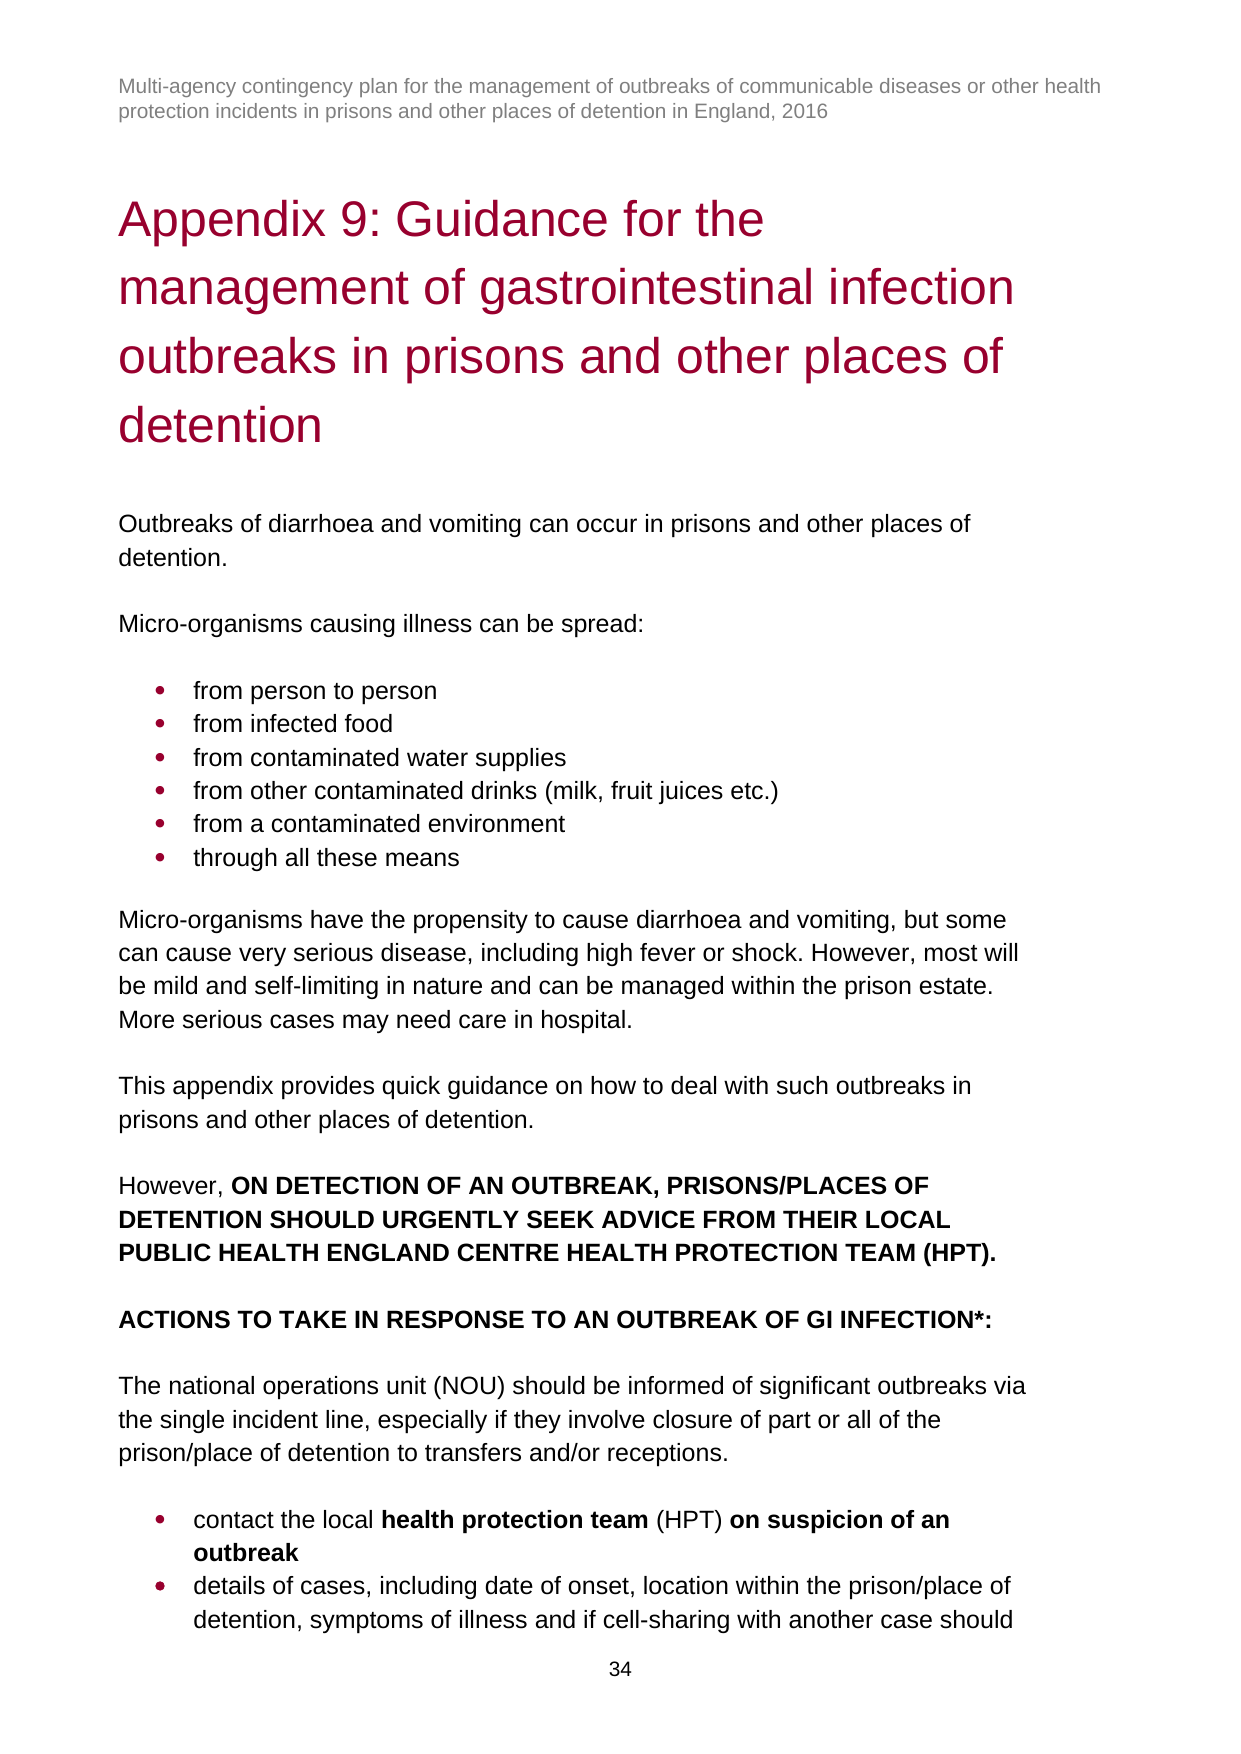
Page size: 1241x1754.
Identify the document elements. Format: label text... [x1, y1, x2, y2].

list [156, 1568, 1039, 1635]
text The national operations unit (NOU) should be informed of significant outbreaks via the single incident line, especially if they involve closure of part or all of the prison/place of detention to transfers and/or receptions. [118, 1368, 1039, 1468]
text Outbreaks of diarrhoea and vomiting can occur in prisons and other places of detention. [118, 506, 1039, 573]
text Micro-organisms causing illness can be spread: [118, 606, 1039, 639]
list from other contaminated drinks (milk, fruit juices etc.) [156, 773, 1039, 806]
text However, ON DETECTION OF AN OUTBREAK, PRISONS/PLACES OF DETENTION SHOULD URGENTLY SEEK ADVICE FROM THEIR LOCAL PUBLIC HEALTH ENGLAND CENTRE HEALTH PROTECTION TEAM (HPT). [118, 1168, 1039, 1268]
list through all these means [156, 839, 1039, 873]
list from person to person [156, 673, 1039, 706]
list contact the local health protection team (HPT) on suspicion of an outbreak [156, 1501, 1039, 1568]
text This appendix provides quick guidance on how to deal with such outbreaks in prisons and other places of detention. [118, 1068, 1039, 1135]
list from a contaminated environment [156, 806, 1039, 839]
list from infected food [156, 706, 1039, 739]
text ACTIONS TO TAKE IN RESPONSE TO AN OUTBREAK OF GI INFECTION*: [118, 1301, 1039, 1335]
subtitle Appendix 9: Guidance for the management of gastrointestinal infection outbreaks in prisons and other places of detention [118, 181, 1039, 456]
list from contaminated water supplies [156, 739, 1039, 773]
text Micro-organisms have the propensity to cause diarrhoea and vomiting, but some can cause very serious disease, including high fever or shock. However, most will be mild and self-limiting in nature and can be managed within the prison estate. More serious cases may need care in hospital. [118, 901, 1039, 1035]
